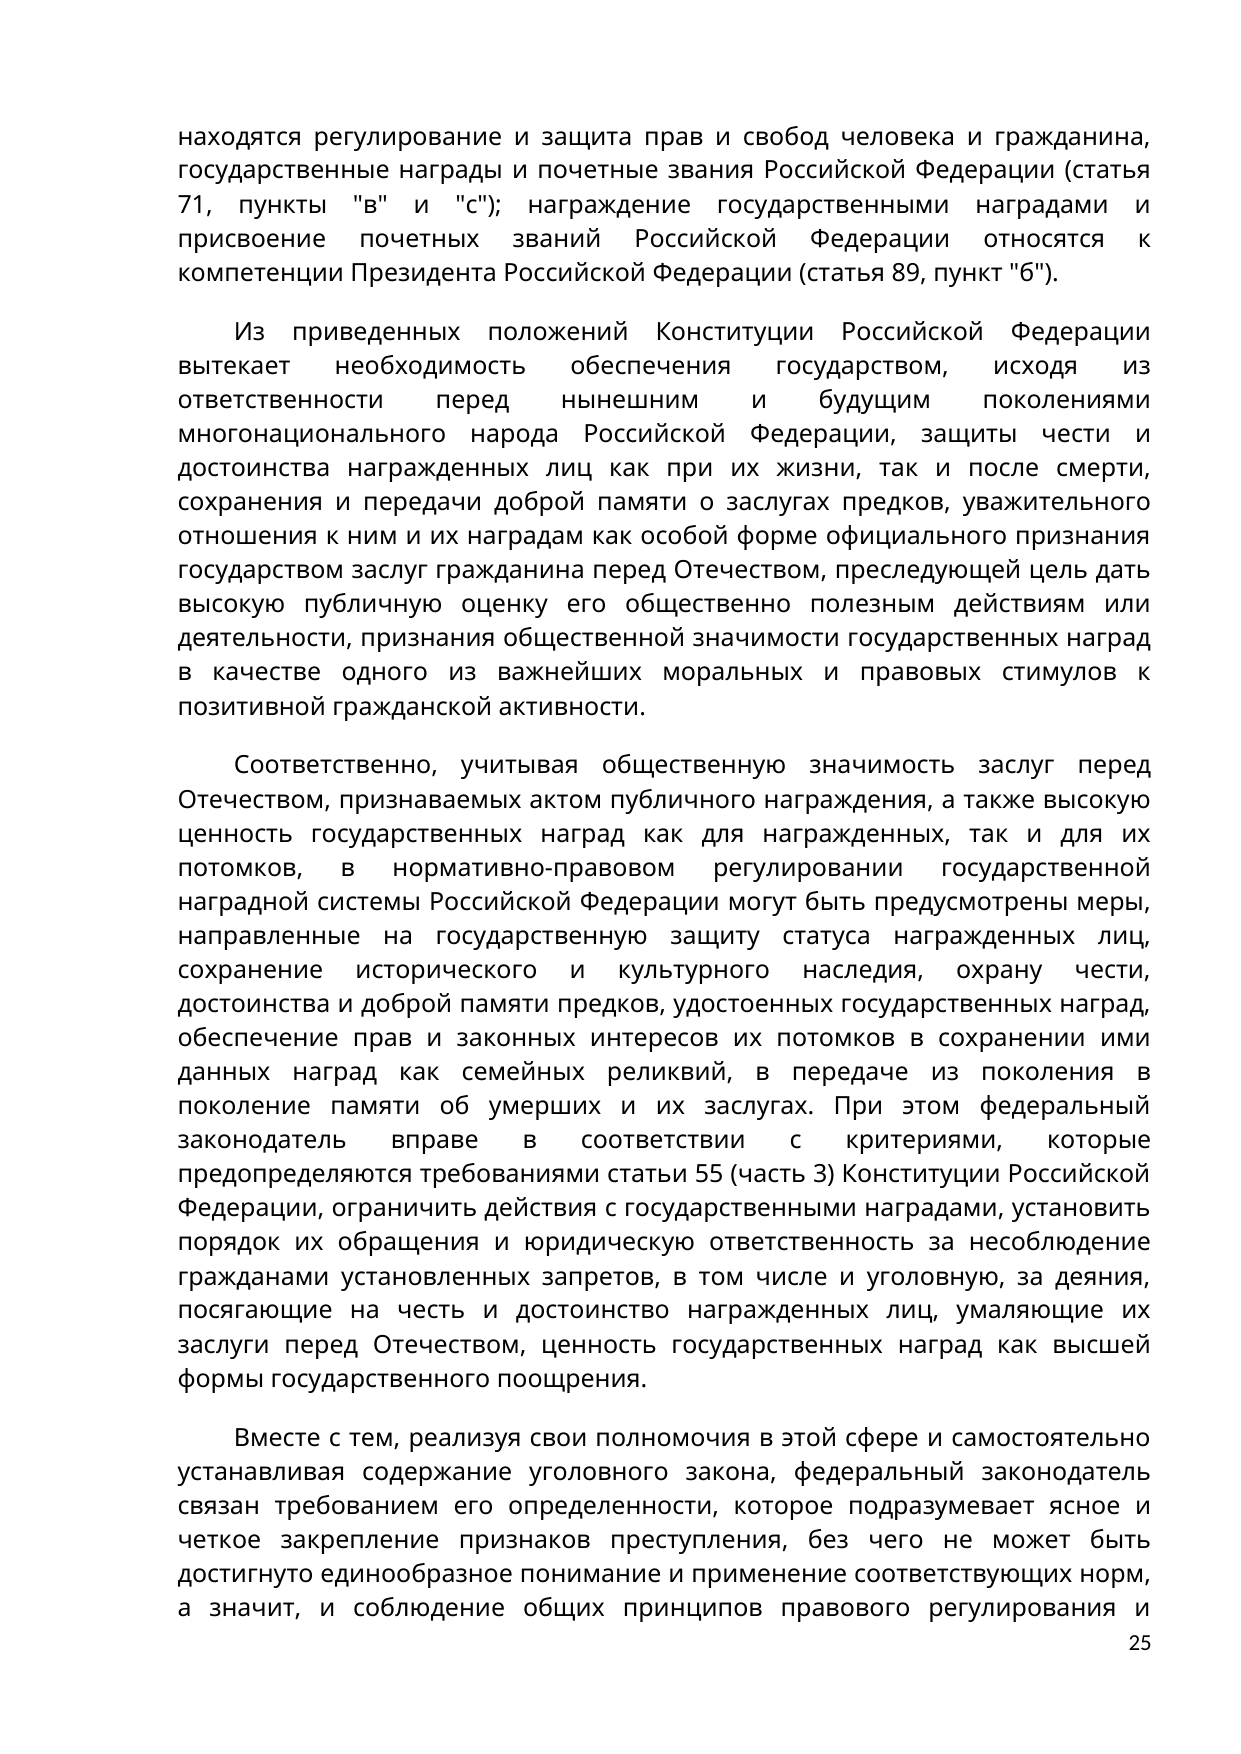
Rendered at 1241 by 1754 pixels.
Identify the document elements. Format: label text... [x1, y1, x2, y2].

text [177, 1419, 1152, 1624]
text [177, 118, 1152, 288]
text Соответственно, учитывая общественную значимость заслуг перед Отечеством, признаваемых актом публичного награждения, а также высокую ценность государственных наград как для награжденных, так и для их потомков, в нормативно-правовом регулировании государственной наградной системы Российской Федерации могут быть предусмотрены меры, направленные на государственную защиту статуса награжденных лиц, сохранение исторического и культурного наследия, охрану чести, достоинства и доброй памяти предков, удостоенных государственных наград, обеспечение прав и законных интересов их потомков в сохранении ими данных наград как семейных реликвий, в передаче из поколения в поколение памяти об умерших и их заслугах. При этом федеральный законодатель вправе в соответствии с критериями, которые предопределяются требованиями статьи 55 (часть 3) Конституции Российской Федерации, ограничить действия с государственными наградами, установить порядок их обращения и юридическую ответственность за несоблюдение гражданами установленных запретов, в том числе и уголовную, за деяния, посягающие на честь и достоинство награжденных лиц, умаляющие их заслуги перед Отечеством, ценность государственных наград как высшей формы государственного поощрения. [177, 747, 1152, 1394]
text Из приведенных положений Конституции Российской Федерации вытекает необходимость обеспечения государством, исходя из ответственности перед нынешним и будущим поколениями многонационального народа Российской Федерации, защиты чести и достоинства награжденных лиц как при их жизни, так и после смерти, сохранения и передачи доброй памяти о заслугах предков, уважительного отношения к ним и их наградам как особой форме официального признания государством заслуг гражданина перед Отечеством, преследующей цель дать высокую публичную оценку его общественно полезным действиям или деятельности, признания общественной значимости государственных наград в качестве одного из важнейших моральных и правовых стимулов к позитивной гражданской активности. [177, 313, 1152, 722]
